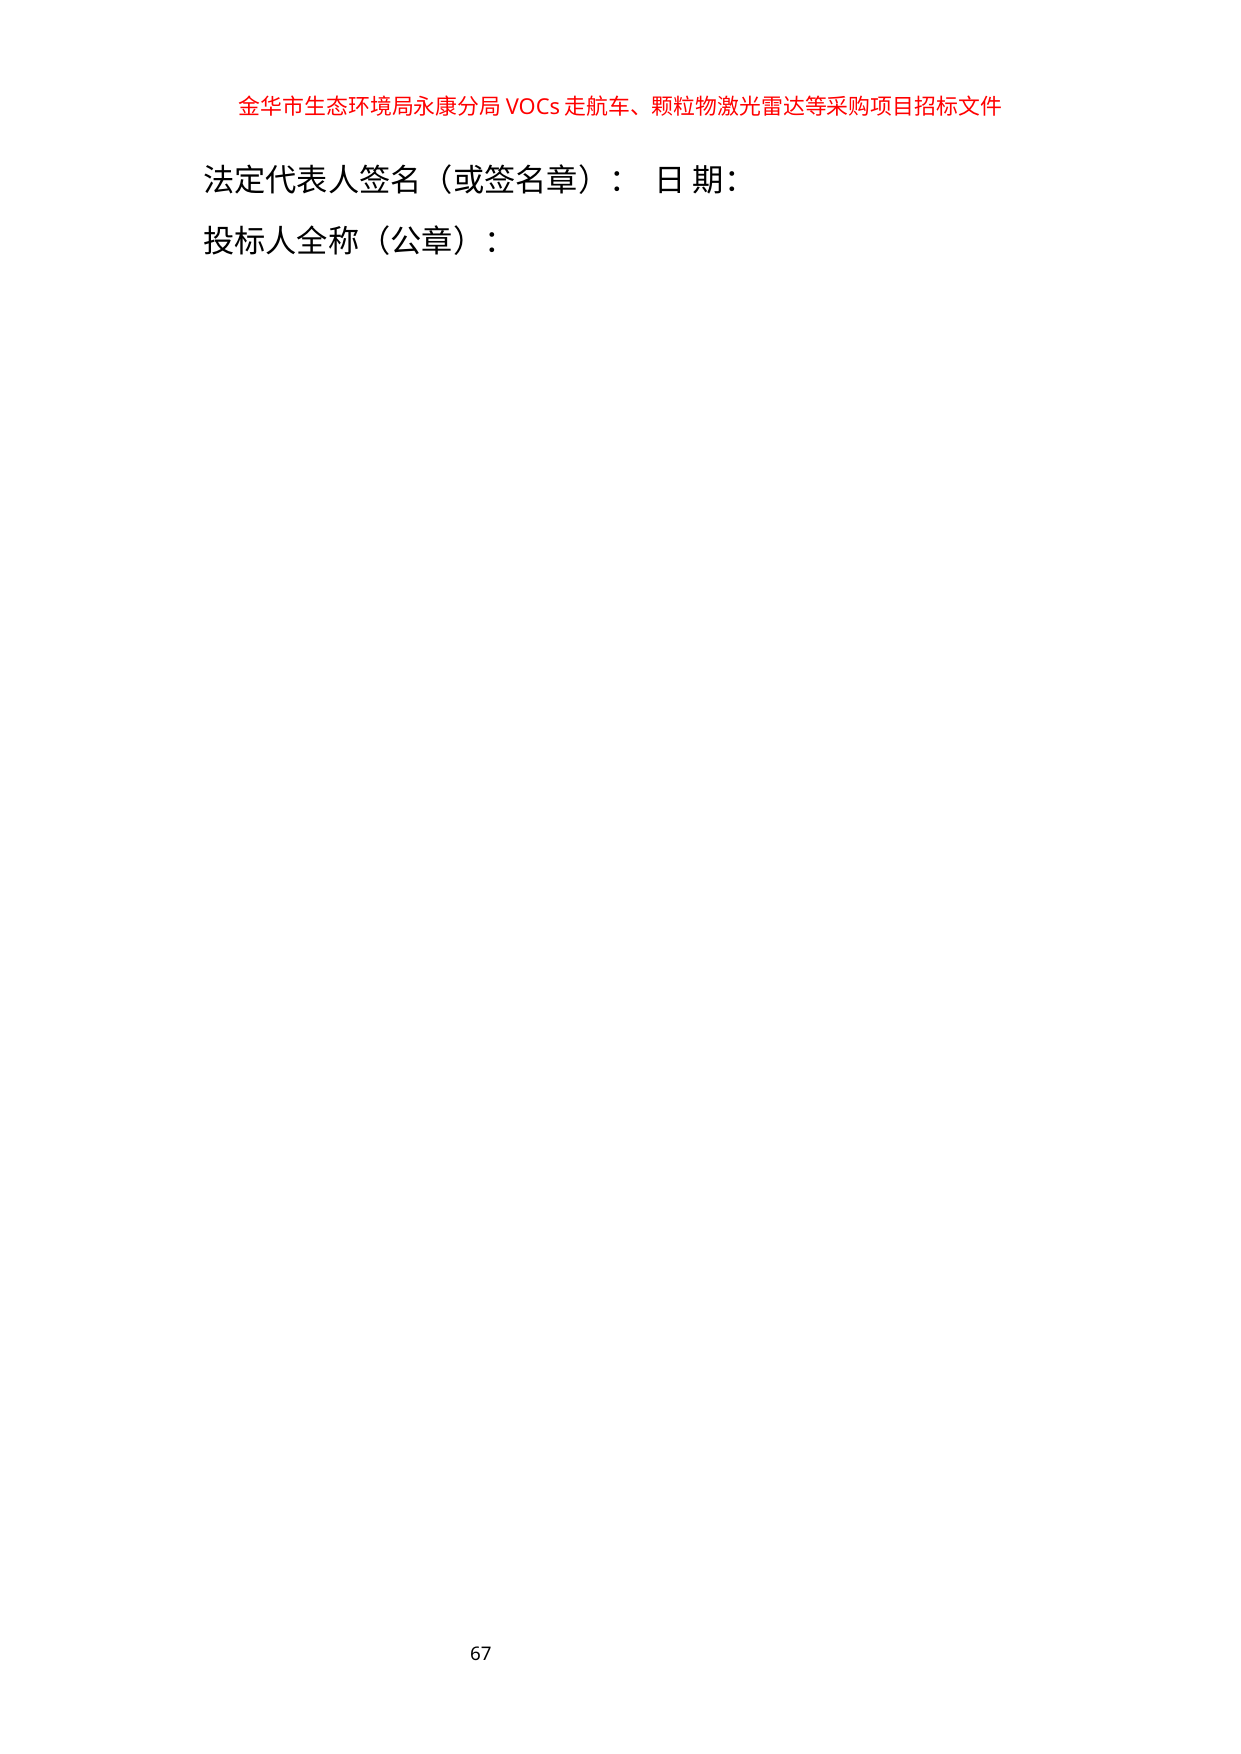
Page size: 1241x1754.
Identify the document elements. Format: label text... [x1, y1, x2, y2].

text 投标人全称（公章）： [187, 214, 1053, 262]
text 法定代表人签名（或签名章）： 日 期： [187, 153, 991, 201]
